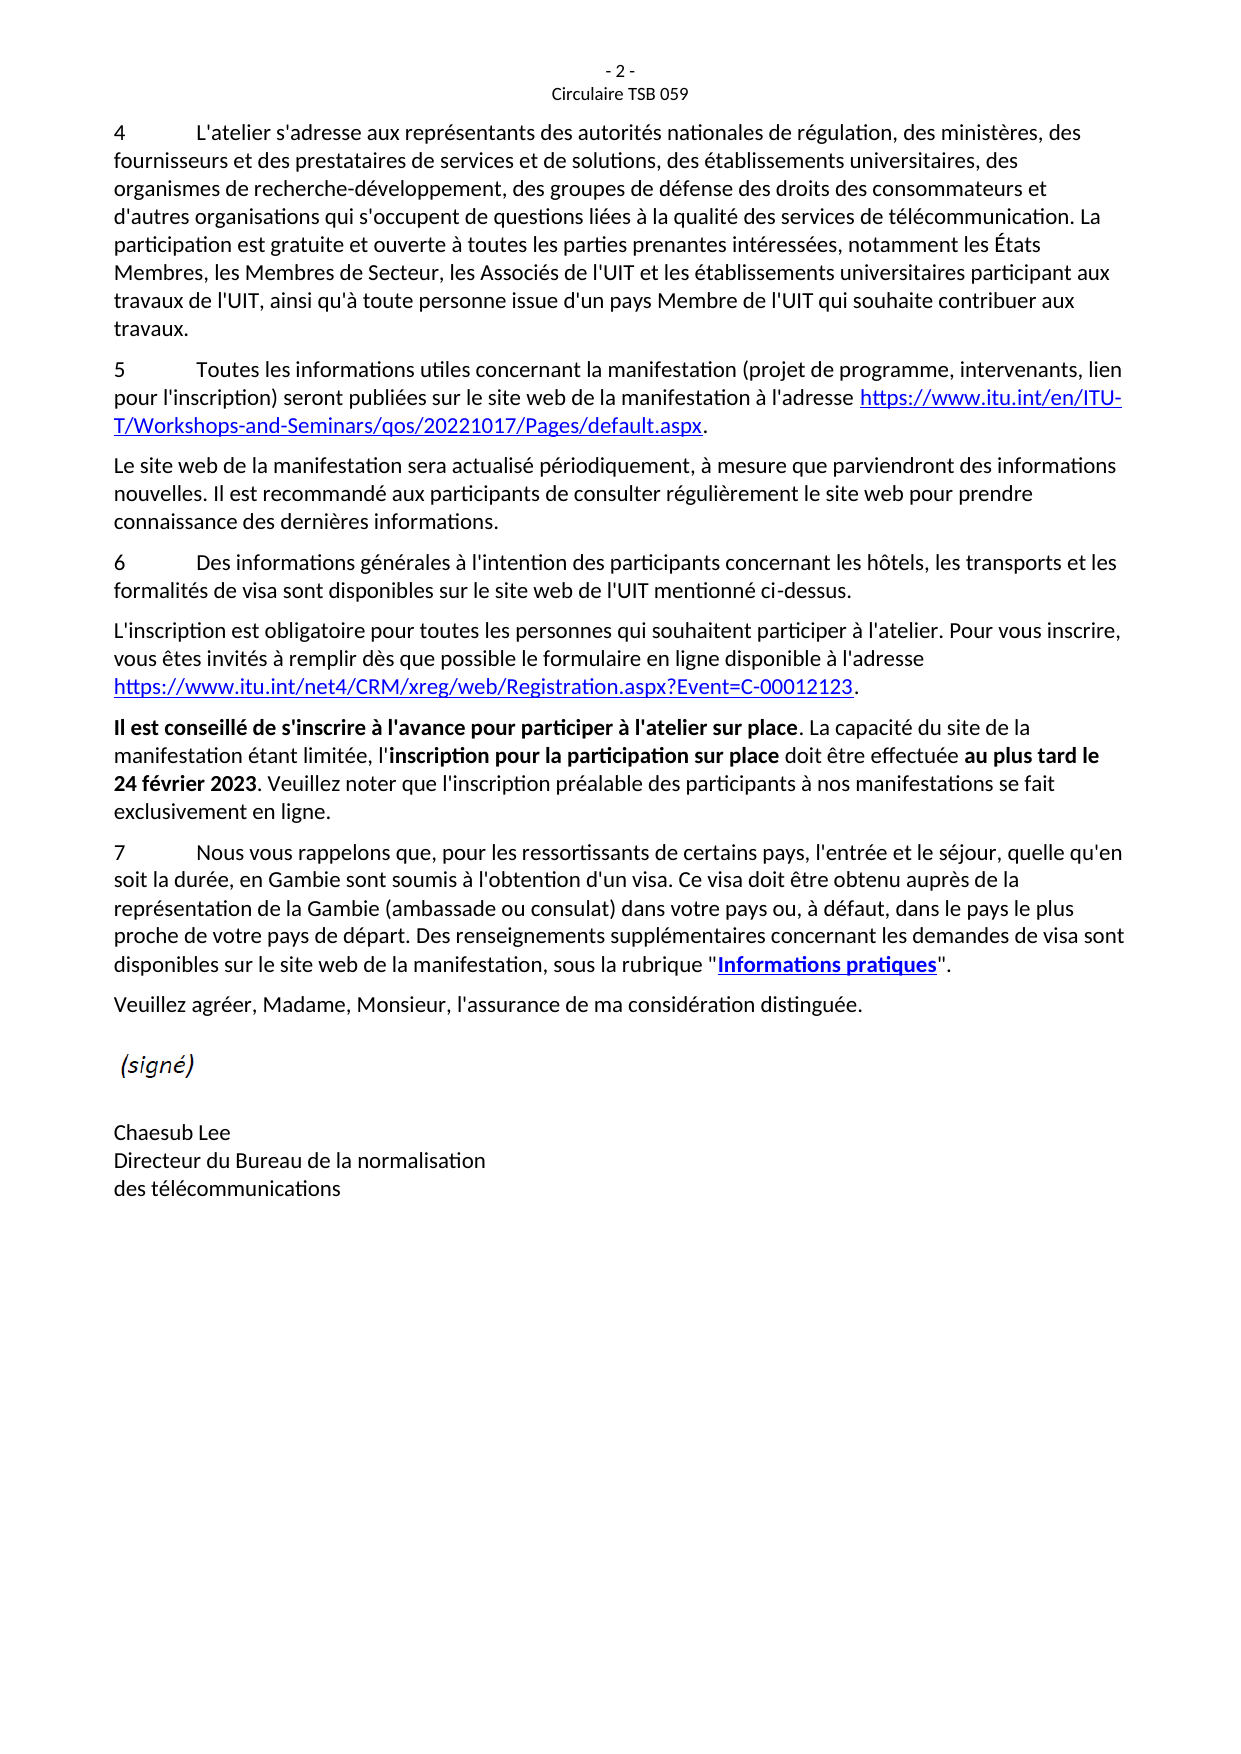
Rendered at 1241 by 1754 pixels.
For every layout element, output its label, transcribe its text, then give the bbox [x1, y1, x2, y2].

text L'inscription est obligatoire pour toutes les personnes qui souhaitent participer à l'atelier. Pour vous inscrire, vous êtes invités à remplir dès que possible le formulaire en ligne disponible à l'adresse https://www.itu.int/net4/CRM/xreg/web/Registration.aspx?Event=C-00012123. [113, 616, 1127, 701]
text 5 Toutes les informations utiles concernant la manifestation (projet de programme, intervenants, lien pour l'inscription) seront publiées sur le site web de la manifestation à l'adresse https://www.itu.int/en/ITU-T/Workshops-and-Seminars/qos/20221017/Pages/default.aspx. [113, 355, 1127, 439]
text Le site web de la manifestation sera actualisé périodiquement, à mesure que parviendront des informations nouvelles. Il est recommandé aux participants de consulter régulièrement le site web pour prendre connaissance des dernières informations. [113, 451, 1127, 535]
text Veuillez agréer, Madame, Monsieur, l'assurance de ma considération distinguée. [113, 990, 1127, 1018]
text 6 Des informations générales à l'intention des participants concernant les hôtels, les transports et les formalités de visa sont disponibles sur le site web de l'UIT mentionné ci-dessus. [113, 548, 1127, 604]
picture [113, 1033, 199, 1098]
text 7 Nous vous rappelons que, pour les ressortissants de certains pays, l'entrée et le séjour, quelle qu'en soit la durée, en Gambie sont soumis à l'obtention d'un visa. Ce visa doit être obtenu auprès de la représentation de la Gambie (ambassade ou consulat) dans votre pays ou, à défaut, dans le pays le plus proche de votre pays de départ. Des renseignements supplémentaires concernant les demandes de visa sont disponibles sur le site web de la manifestation, sous la rubrique "Informations pratiques". [113, 838, 1127, 978]
text Il est conseillé de s'inscrire à l'avance pour participer à l'atelier sur place. La capacité du site de la manifestation étant limitée, l'inscription pour la participation sur place doit être effectuée au plus tard le 24 février 2023. Veuillez noter que l'inscription préalable des participants à nos manifestations se fait exclusivement en ligne. [113, 713, 1127, 825]
text 4 L'atelier s'adresse aux représentants des autorités nationales de régulation, des ministères, des fournisseurs et des prestataires de services et de solutions, des établissements universitaires, des organismes de recherche-développement, des groupes de défense des droits des consommateurs et d'autres organisations qui s'occupent de questions liées à la qualité des services de télécommunication. La participation est gratuite et ouverte à toutes les parties prenantes intéressées, notamment les États Membres, les Membres de Secteur, les Associés de l'UIT et les établissements universitaires participant aux travaux de l'UIT, ainsi qu'à toute personne issue d'un pays Membre de l'UIT qui souhaite contribuer aux travaux. [113, 118, 1127, 342]
text Chaesub Lee Directeur du Bureau de la normalisation des télécommunications [113, 1118, 1156, 1202]
